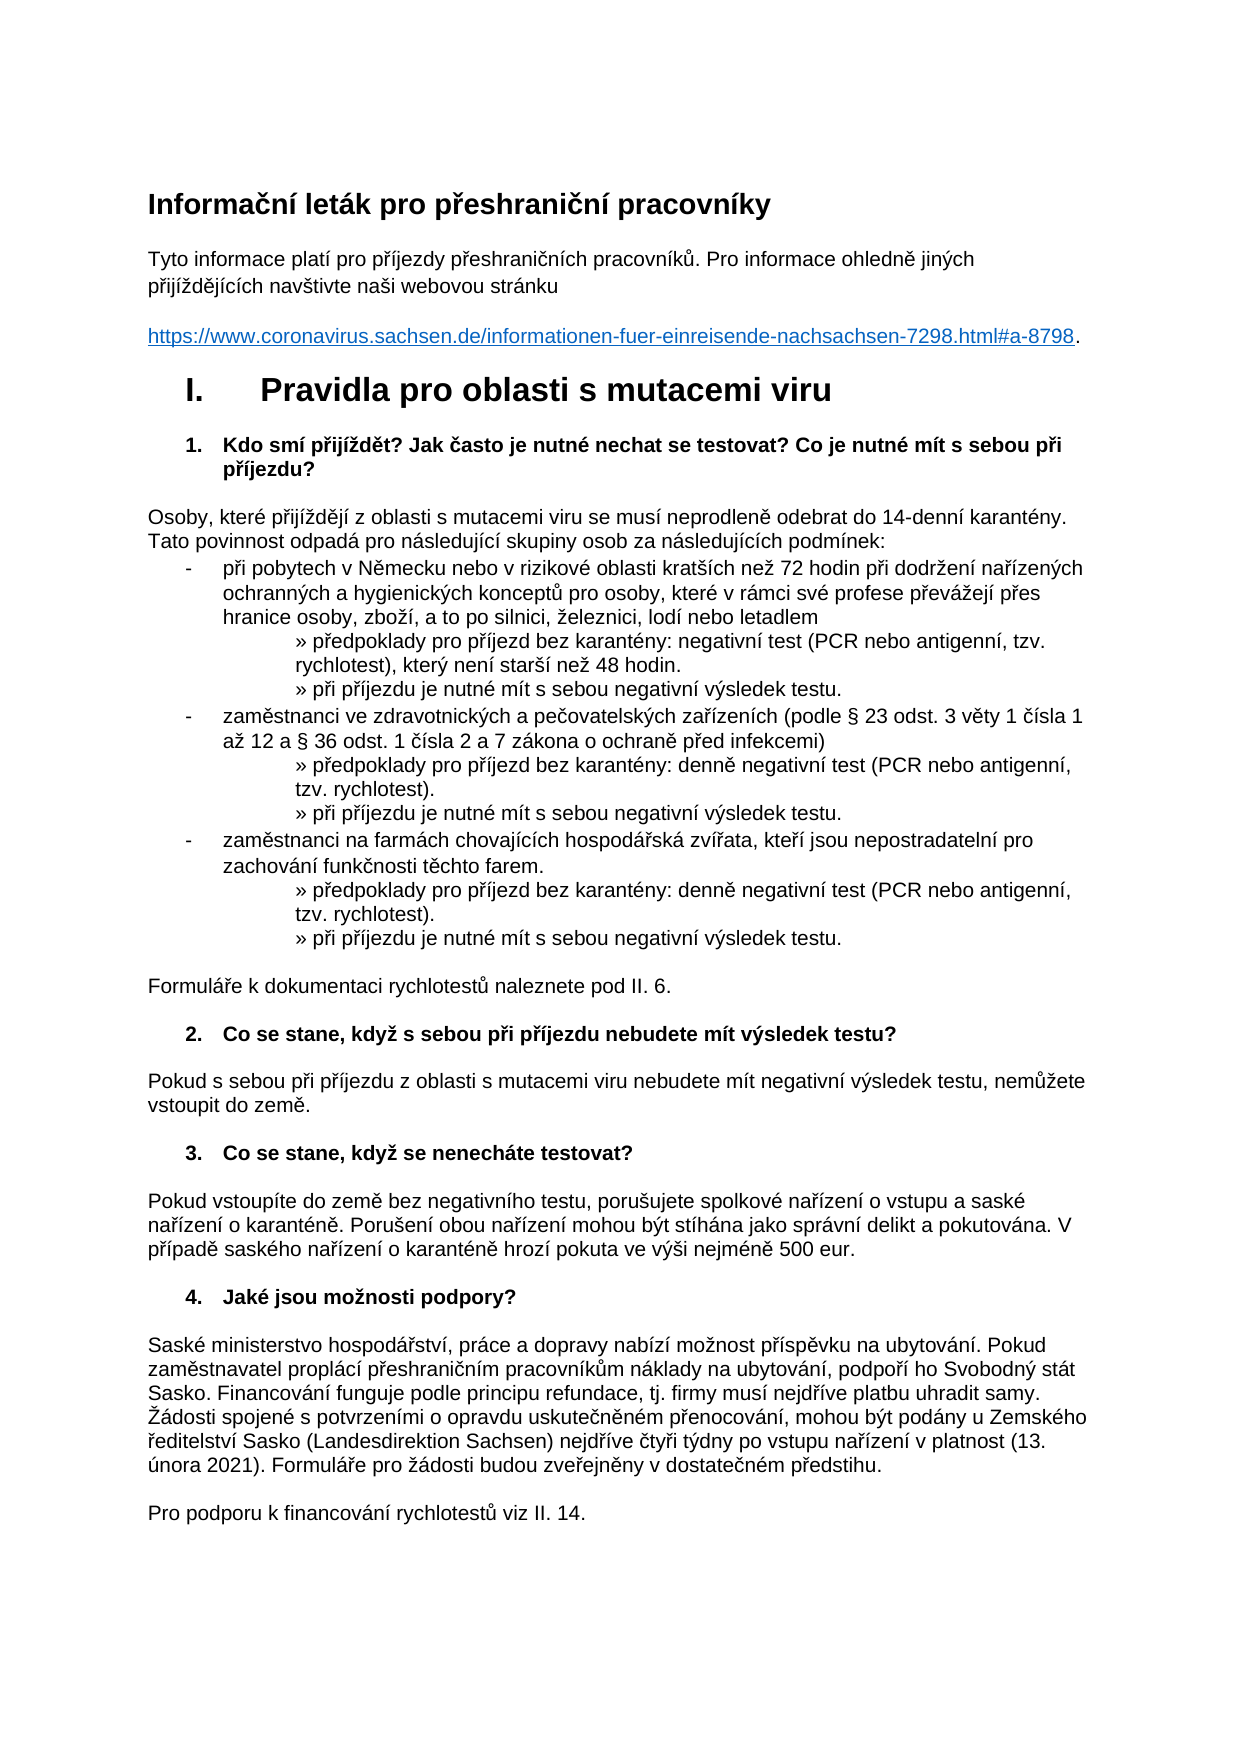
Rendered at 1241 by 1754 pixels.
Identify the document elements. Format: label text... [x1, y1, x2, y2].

text » při příjezdu je nutné mít s sebou negativní výsledek testu. [223, 926, 1093, 949]
list Kdo smí přijíždět? Jak často je nutné nechat se testovat? Co je nutné mít s sebou při příjezdu? [185, 433, 1093, 481]
text » předpoklady pro příjezd bez karantény: denně negativní test (PCR nebo antigenní, tzv. rychlotest). [295, 878, 1093, 926]
text Osoby, které přijíždějí z oblasti s mutacemi viru se musí neprodleně odebrat do 14-denní karantény. Tato povinnost odpadá pro následující skupiny osob za následujících podmínek: [148, 505, 1093, 553]
list zaměstnanci na farmách chovajících hospodářská zvířata, kteří jsou nepostradatelní pro zachování funkčnosti těchto farem. [185, 825, 1093, 878]
list zaměstnanci ve zdravotnických a pečovatelských zařízeních (podle § 23 odst. 3 věty 1 čísla 1 až 12 a § 36 odst. 1 čísla 2 a 7 zákona o ochraně před infekcemi) [185, 701, 1093, 753]
list při pobytech v Německu nebo v rizikové oblasti kratších než 72 hodin při dodržení nařízených ochranných a hygienických konceptů pro osoby, které v rámci své profese převážejí přes hranice osoby, zboží, a to po silnici, železnici, lodí nebo letadlem [185, 553, 1093, 629]
text » předpoklady pro příjezd bez karantény: denně negativní test (PCR nebo antigenní, tzv. rychlotest). [295, 753, 1093, 801]
text Pokud vstoupíte do země bez negativního testu, porušujete spolkové nařízení o vstupu a saské nařízení o karanténě. Porušení obou nařízení mohou být stíhána jako správní delikt a pokutována. V případě saského nařízení o karanténě hrozí pokuta ve výši nejméně 500 eur. [148, 1189, 1093, 1261]
text » při příjezdu je nutné mít s sebou negativní výsledek testu. [295, 677, 1093, 701]
list Co se stane, když s sebou při příjezdu nebudete mít výsledek testu? [185, 1021, 1093, 1045]
text Pro podporu k financování rychlotestů viz II. 14. [148, 1501, 1093, 1524]
text » při příjezdu je nutné mít s sebou negativní výsledek testu. [295, 801, 1093, 825]
list Co se stane, když se nenecháte testovat? [185, 1141, 1093, 1165]
text » předpoklady pro příjezd bez karantény: negativní test (PCR nebo antigenní, tzv. rychlotest), který není starší než 48 hodin. [295, 629, 1093, 677]
list Pravidla pro oblasti s mutacemi viru [185, 371, 1093, 409]
list Jaké jsou možnosti podpory? [185, 1285, 1093, 1309]
text Informační leták pro přeshraniční pracovníky [148, 187, 1093, 221]
text Pokud s sebou při příjezdu z oblasti s mutacemi viru nebudete mít negativní výsledek testu, nemůžete vstoupit do země. [148, 1069, 1093, 1117]
text Formuláře k dokumentaci rychlotestů naleznete pod II. 6. [148, 973, 1093, 997]
text Tyto informace platí pro příjezdy přeshraničních pracovníků. Pro informace ohledně jiných přijíždějících navštivte naši webovou stránku [148, 244, 1093, 298]
text Saské ministerstvo hospodářství, práce a dopravy nabízí možnost příspěvku na ubytování. Pokud zaměstnavatel proplácí přeshraničním pracovníkům náklady na ubytování, podpoří ho Svobodný stát Sasko. Financování funguje podle principu refundace, tj. firmy musí nejdříve platbu uhradit samy. Žádosti spojené s potvrzeními o opravdu uskutečněném přenocování, mohou být podány u Zemského ředitelství Sasko (Landesdirektion Sachsen) nejdříve čtyři týdny po vstupu nařízení v platnost (13. února 2021). Formuláře pro žádosti budou zveřejněny v dostatečném předstihu. [148, 1333, 1093, 1477]
text https://www.coronavirus.sachsen.de/informationen-fuer-einreisende-nachsachsen-7298.html#a-8798. [148, 321, 1093, 348]
